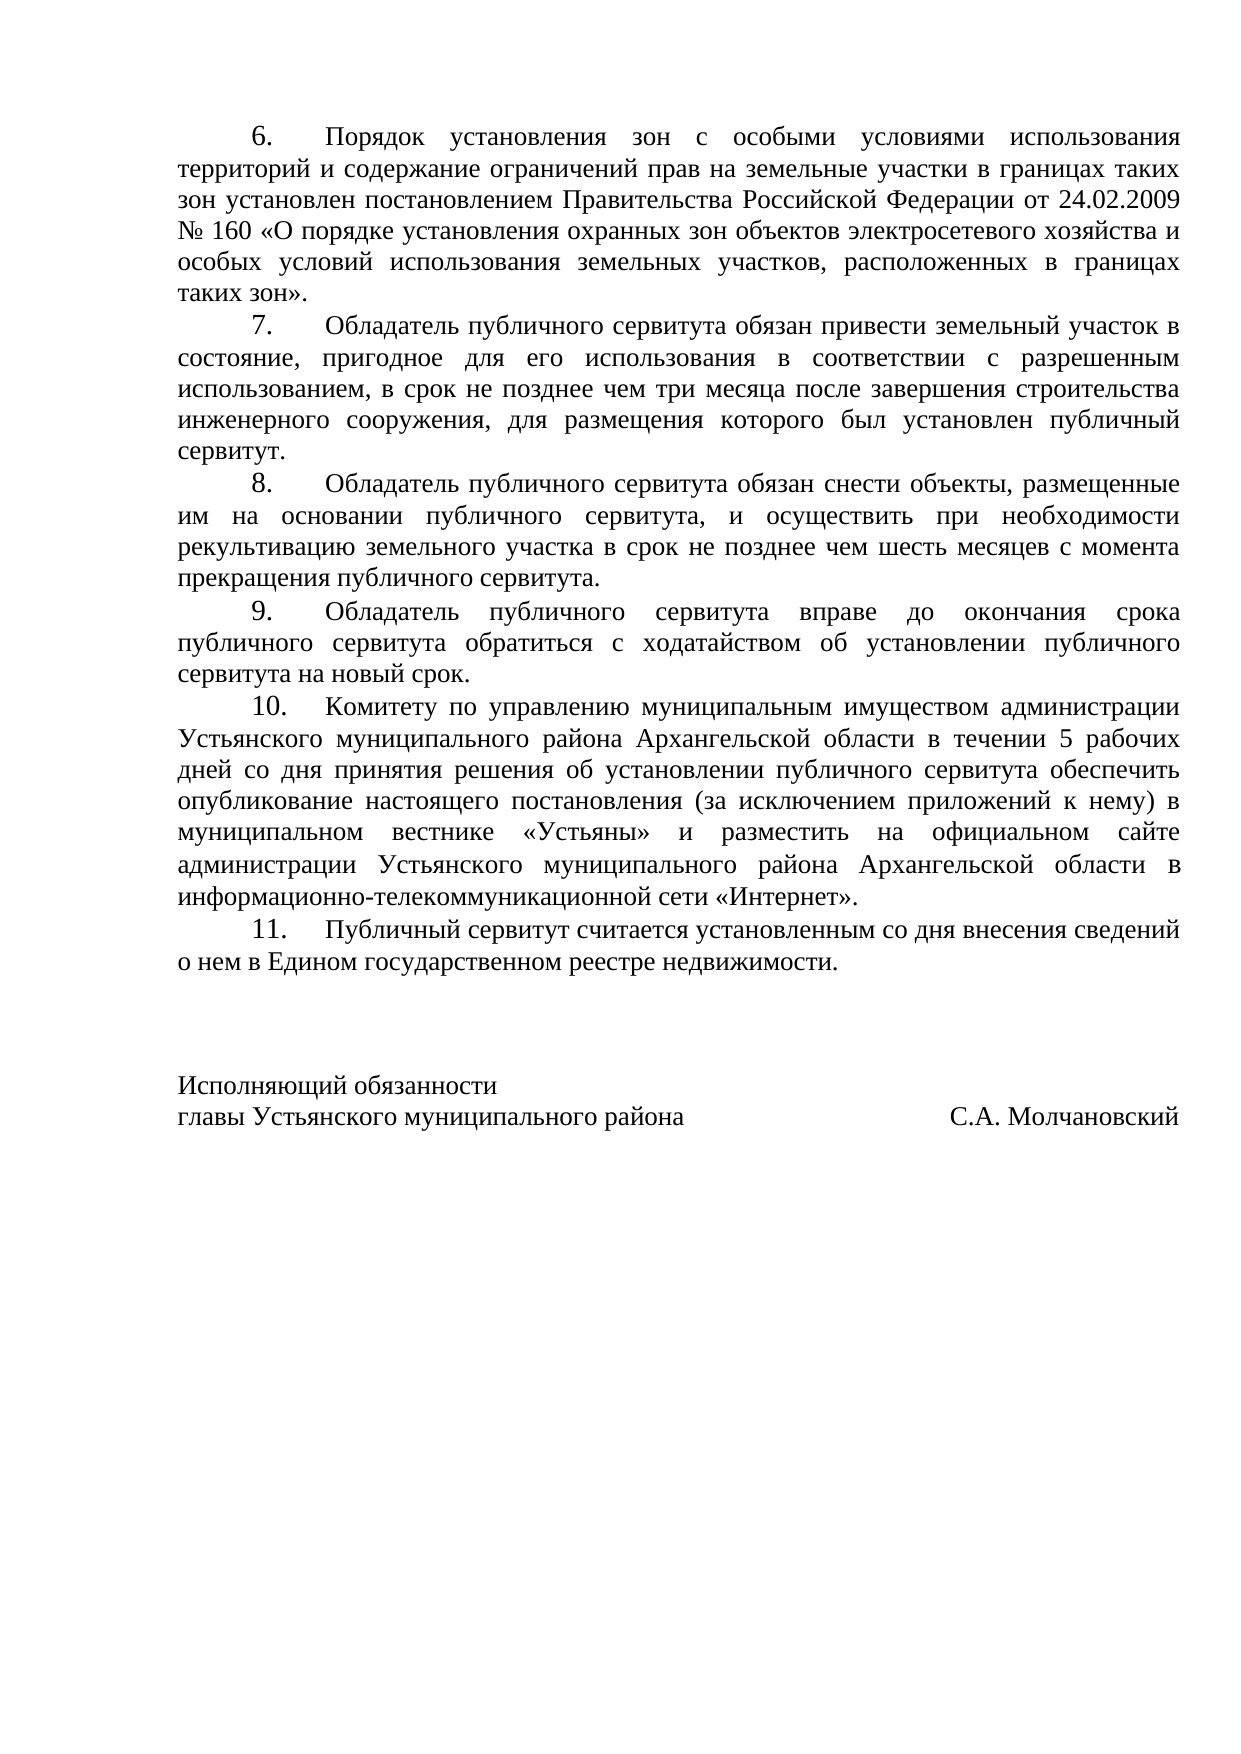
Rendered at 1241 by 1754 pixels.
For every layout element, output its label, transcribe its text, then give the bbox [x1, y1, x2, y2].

list Обладатель публичного сервитута обязан привести земельный участок в состояние, пригодное для его использования в соответствии с разрешенным использованием, в срок не позднее чем три месяца после завершения строительства инженерного сооружения, для размещения которого был установлен публичный сервитут. [177, 307, 1181, 466]
list Публичный сервитут считается установленным со дня внесения сведений о нем в Едином государственном реестре недвижимости. [177, 911, 1181, 976]
text Исполняющий обязанности [177, 1069, 1181, 1101]
list Обладатель публичного сервитута вправе до окончания срока публичного сервитута обратиться с ходатайством об установлении публичного сервитута на новый срок. [177, 593, 1181, 688]
text главы Устьянского муниципального района С.А. Молчановский [177, 1101, 1181, 1132]
list Обладатель публичного сервитута обязан снести объекты, размещенные им на основании публичного сервитута, и осуществить при необходимости рекультивацию земельного участка в срок не позднее чем шесть месяцев с момента прекращения публичного сервитута. [177, 466, 1181, 593]
list Порядок установления зон с особыми условиями использования территорий и содержание ограничений прав на земельные участки в границах таких зон установлен постановлением Правительства Российской Федерации от 24.02.2009 № 160 «О порядке установления охранных зон объектов электросетевого хозяйства и особых условий использования земельных участков, расположенных в границах таких зон». [177, 118, 1181, 307]
list Комитету по управлению муниципальным имуществом администрации Устьянского муниципального района Архангельской области в течении 5 рабочих дней со дня принятия решения об установлении публичного сервитута обеспечить опубликование настоящего постановления (за исключением приложений к нему) в муниципальном вестнике «Устьяны» и разместить на официальном сайте администрации Устьянского муниципального района Архангельской области в информационно-телекоммуникационной сети «Интернет». [177, 688, 1181, 911]
